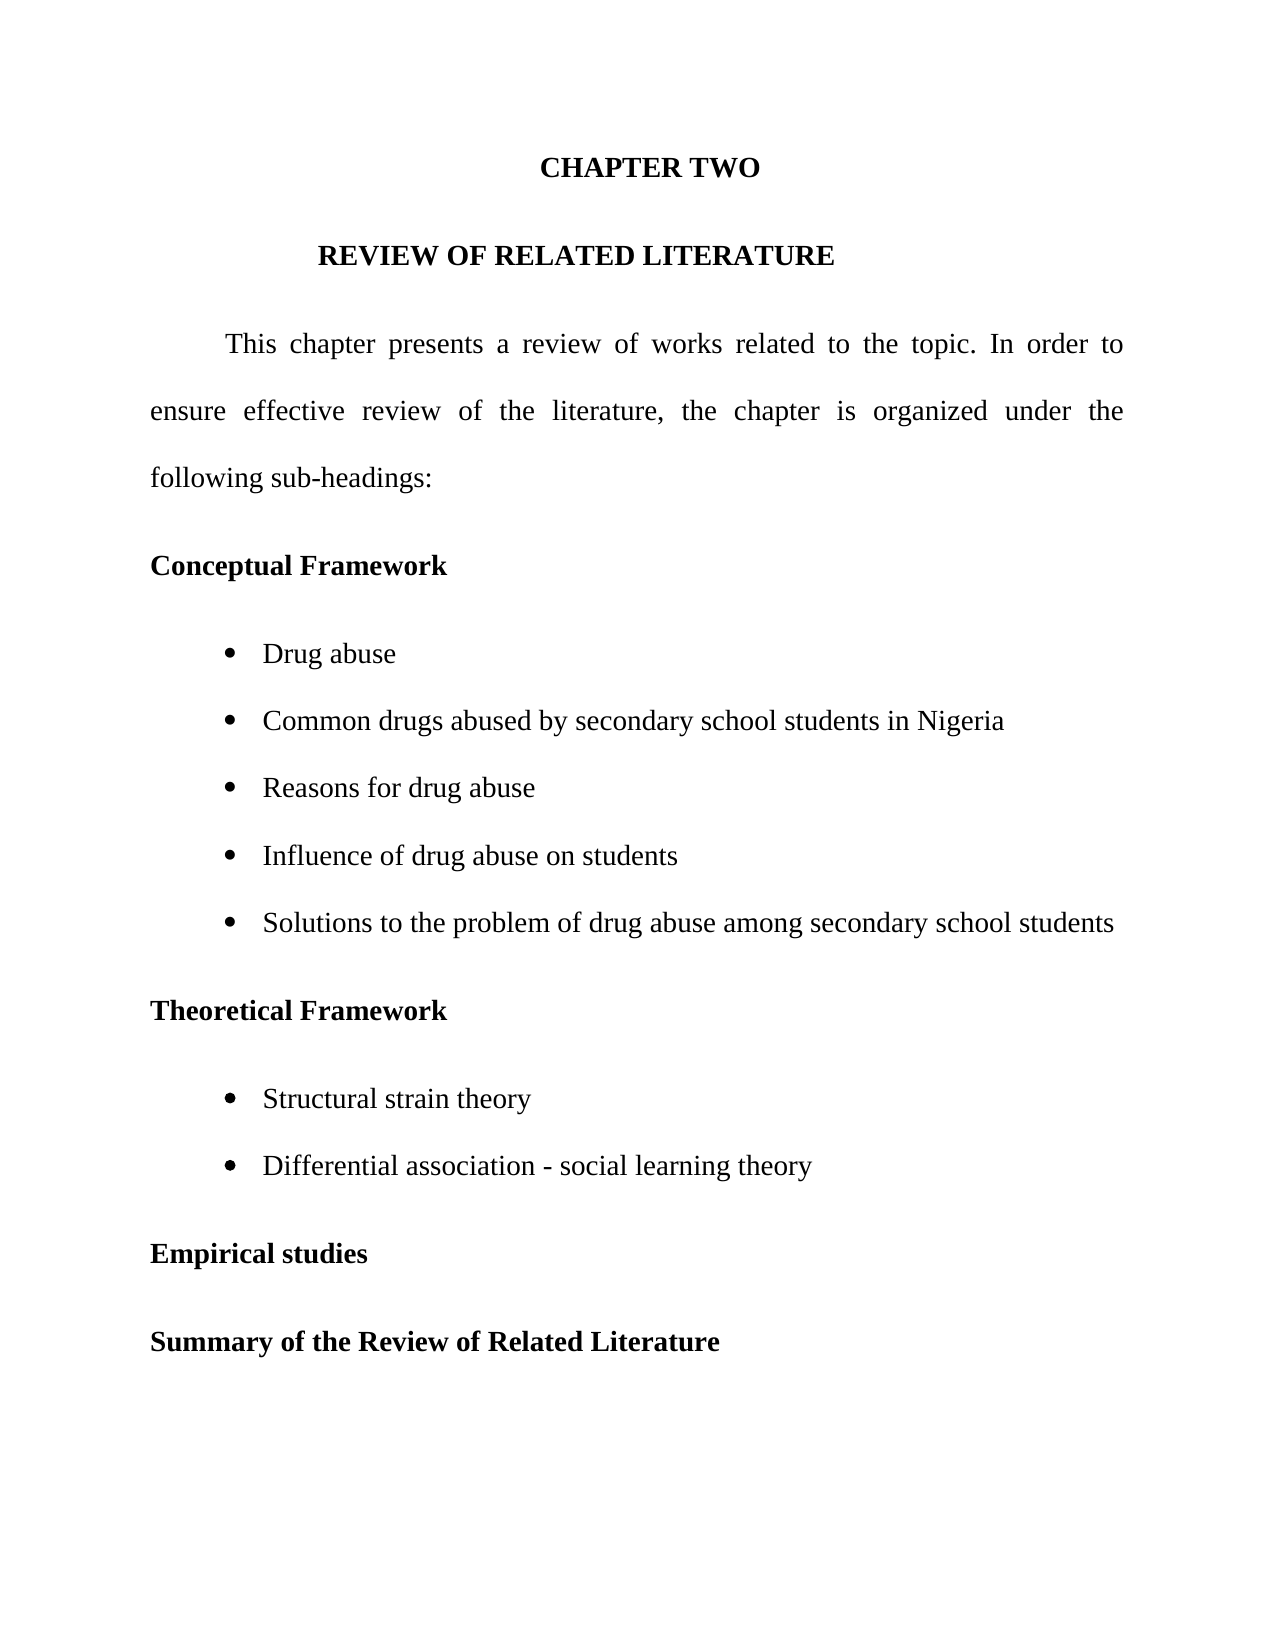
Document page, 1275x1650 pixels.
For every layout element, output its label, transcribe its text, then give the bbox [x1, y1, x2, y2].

list Drug abuse [225, 636, 1125, 669]
text CHAPTER TWO [150, 150, 1125, 183]
list Differential association - social learning theory [225, 1148, 1125, 1182]
list Reasons for drug abuse [225, 770, 1125, 804]
list Solutions to the problem of drug abuse among secondary school students [225, 905, 1125, 939]
list Structural strain theory [225, 1081, 1125, 1115]
text Summary of the Review of Related Literature [150, 1324, 1125, 1358]
text This chapter presents a review of works related to the topic. In order to ensure effective review of the literature, the chapter is organized under the following sub-headings: [150, 326, 1125, 493]
list Influence of drug abuse on students [225, 838, 1125, 871]
list Common drugs abused by secondary school students in Nigeria [225, 703, 1125, 737]
text Empirical studies [150, 1236, 1125, 1270]
text Conceptual Framework [150, 548, 1125, 581]
text Theoretical Framework [150, 993, 1125, 1027]
text REVIEW OF RELATED LITERATURE [150, 238, 1125, 271]
